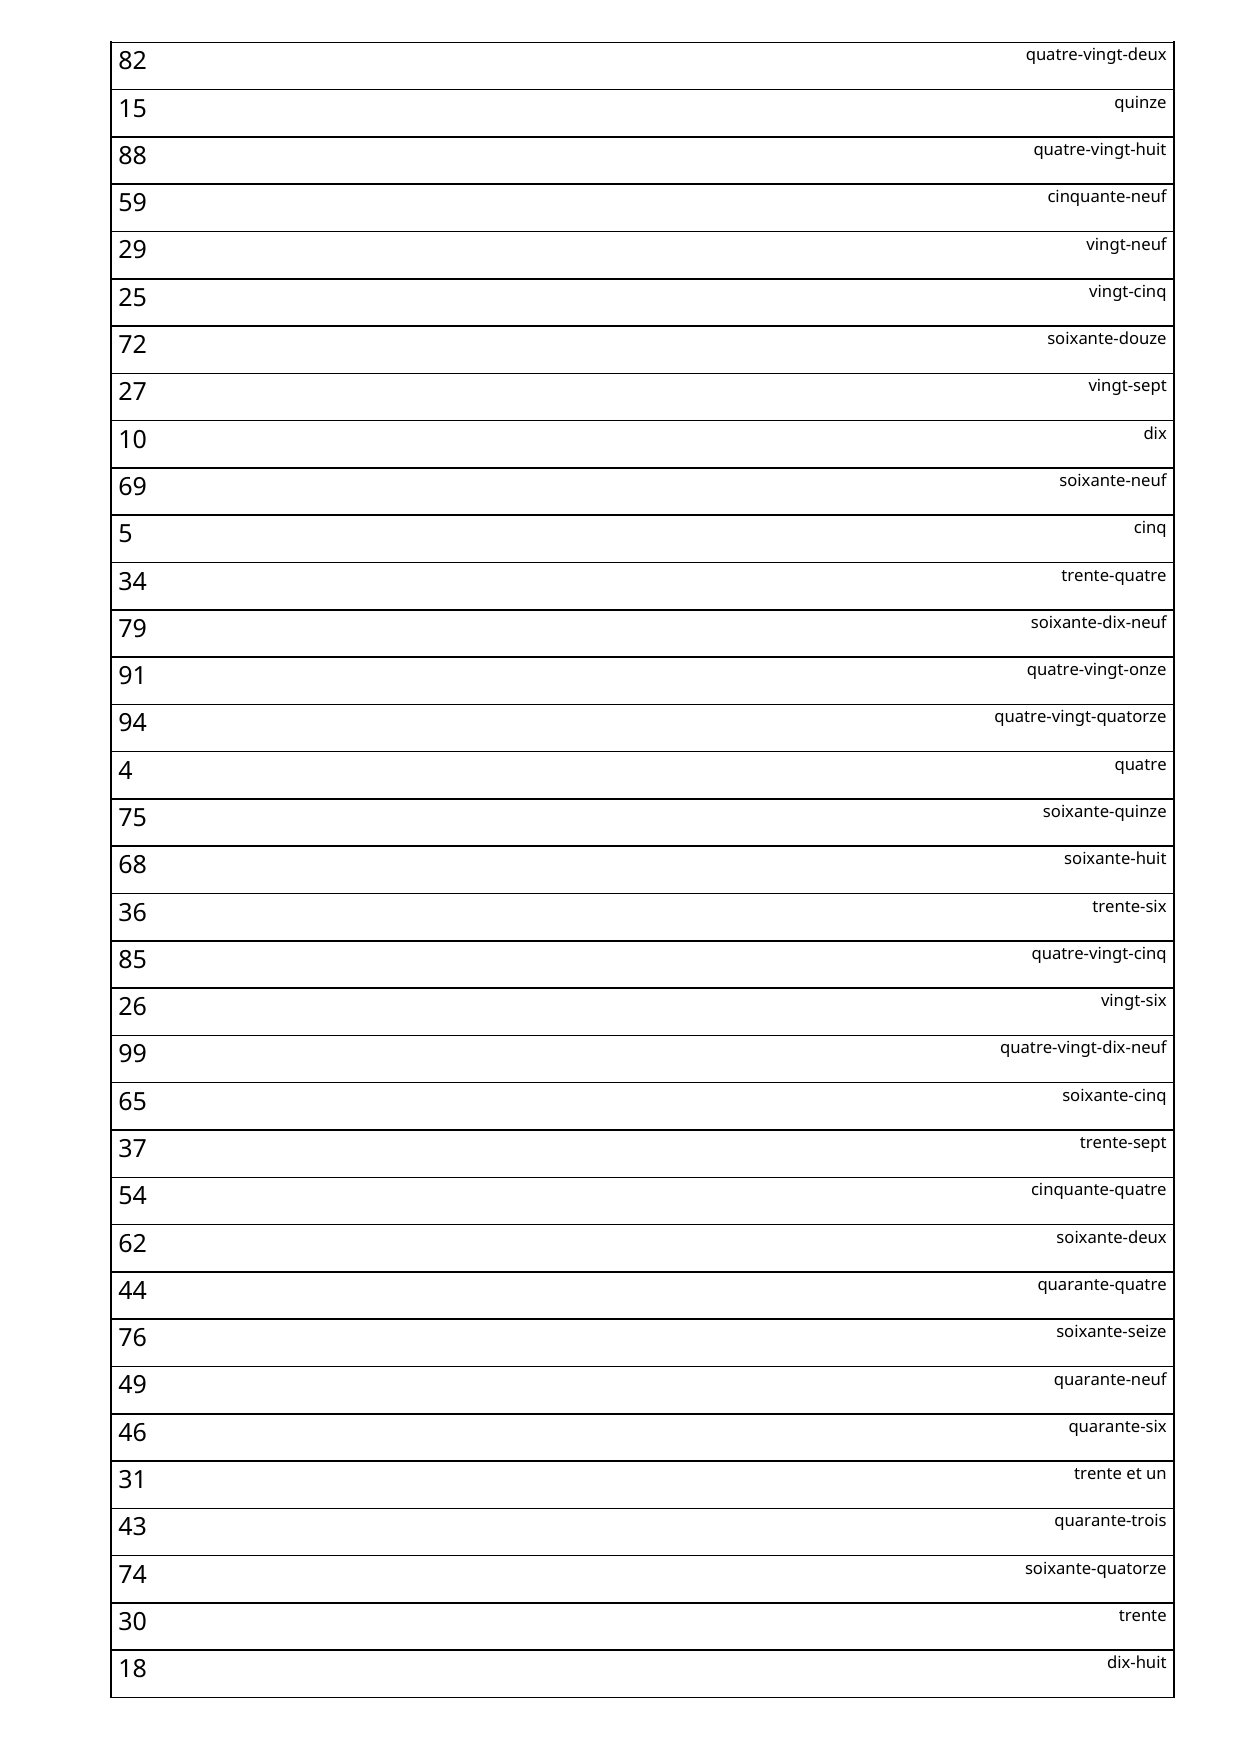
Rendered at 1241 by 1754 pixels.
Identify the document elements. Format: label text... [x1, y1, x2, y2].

table_cell quatre-vingt-deux [642, 43, 1173, 89]
table_cell soixante-huit [642, 847, 1173, 893]
table_cell 75 [112, 800, 642, 845]
table_cell 99 [112, 1036, 642, 1082]
table_cell trente-sept [642, 1131, 1173, 1176]
table_cell 34 [112, 563, 642, 609]
table_cell 15 [112, 90, 642, 136]
table_cell 37 [112, 1131, 642, 1176]
table_cell quarante-trois [642, 1509, 1173, 1555]
table_cell 54 [112, 1178, 642, 1224]
table_cell dix [642, 421, 1173, 467]
table_cell 68 [112, 847, 642, 893]
table_cell 76 [112, 1320, 642, 1366]
table_cell 30 [112, 1604, 642, 1649]
table_cell 10 [112, 421, 642, 467]
table_cell trente-quatre [642, 563, 1173, 609]
table_cell 31 [112, 1462, 642, 1507]
table_cell 29 [112, 232, 642, 278]
table_cell quinze [642, 90, 1173, 136]
table_cell 25 [112, 280, 642, 325]
table_cell 46 [112, 1415, 642, 1460]
table_cell 49 [112, 1367, 642, 1413]
table_cell 65 [112, 1083, 642, 1129]
table_cell quatre-vingt-dix-neuf [642, 1036, 1173, 1082]
table_cell 69 [112, 469, 642, 514]
table_cell trente-six [642, 894, 1173, 940]
table_cell 59 [112, 185, 642, 231]
table_cell quatre-vingt-huit [642, 138, 1173, 183]
table_cell vingt-cinq [642, 280, 1173, 325]
table_cell soixante-deux [642, 1225, 1173, 1271]
table_cell 27 [112, 374, 642, 420]
table_cell 88 [112, 138, 642, 183]
table_cell vingt-six [642, 989, 1173, 1034]
table_cell vingt-neuf [642, 232, 1173, 278]
table_cell soixante-cinq [642, 1083, 1173, 1129]
table_cell 79 [112, 611, 642, 656]
table_cell quatre-vingt-cinq [642, 942, 1173, 987]
table_cell quarante-quatre [642, 1273, 1173, 1318]
table_cell 4 [112, 752, 642, 798]
table_cell cinq [642, 516, 1173, 562]
table_cell trente et un [642, 1462, 1173, 1507]
table_cell 85 [112, 942, 642, 987]
table_cell 36 [112, 894, 642, 940]
table_cell trente [642, 1604, 1173, 1649]
table_cell 91 [112, 658, 642, 703]
table_cell soixante-quinze [642, 800, 1173, 845]
table_cell cinquante-quatre [642, 1178, 1173, 1224]
table_cell soixante-dix-neuf [642, 611, 1173, 656]
table_cell 94 [112, 705, 642, 751]
table_cell 62 [112, 1225, 642, 1271]
table_cell vingt-sept [642, 374, 1173, 420]
table_cell 44 [112, 1273, 642, 1318]
table_cell quarante-neuf [642, 1367, 1173, 1413]
table_cell 43 [112, 1509, 642, 1555]
table_cell 26 [112, 989, 642, 1034]
table_cell soixante-douze [642, 327, 1173, 372]
table_cell 5 [112, 516, 642, 562]
table_cell soixante-seize [642, 1320, 1173, 1366]
table_cell quarante-six [642, 1415, 1173, 1460]
table_cell 74 [112, 1556, 642, 1602]
table_cell soixante-quatorze [642, 1556, 1173, 1602]
table_cell dix-huit [642, 1651, 1173, 1697]
table_cell cinquante-neuf [642, 185, 1173, 231]
table_cell soixante-neuf [642, 469, 1173, 514]
table_cell quatre-vingt-onze [642, 658, 1173, 703]
table_cell quatre [642, 752, 1173, 798]
table_cell quatre-vingt-quatorze [642, 705, 1173, 751]
table_cell 82 [112, 43, 642, 89]
table_cell 72 [112, 327, 642, 372]
table_cell 18 [112, 1651, 642, 1697]
